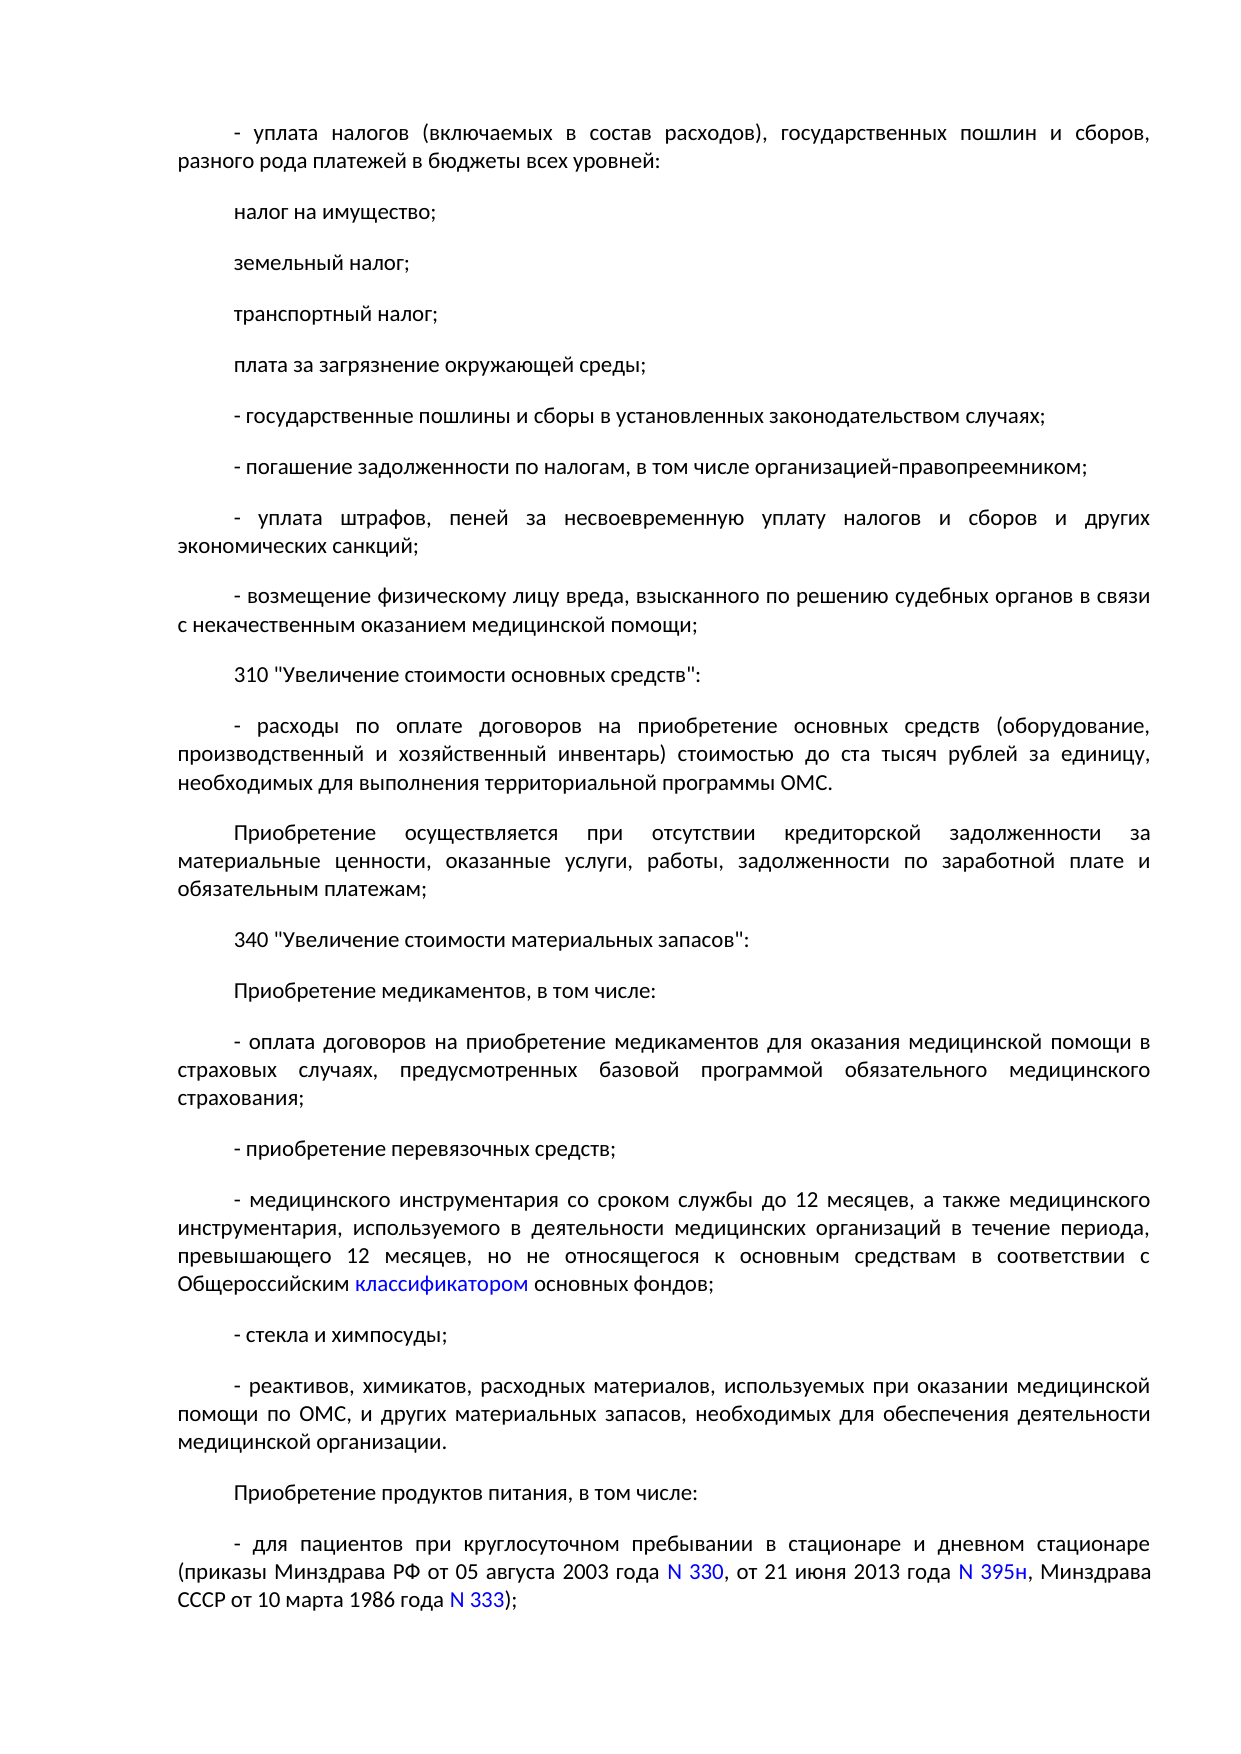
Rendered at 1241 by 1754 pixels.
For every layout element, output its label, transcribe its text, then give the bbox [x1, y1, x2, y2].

text - погашение задолженности по налогам, в том числе организацией-правопреемником; [177, 452, 1152, 480]
text - медицинского инструментария со сроком службы до 12 месяцев, а также медицинского инструментария, используемого в деятельности медицинских организаций в течение периода, превышающего 12 месяцев, но не относящегося к основным средствам в соответствии с Общероссийским классификатором основных фондов; [177, 1185, 1152, 1297]
text 340 "Увеличение стоимости материальных запасов": [177, 926, 1152, 953]
text - расходы по оплате договоров на приобретение основных средств (оборудование, производственный и хозяйственный инвентарь) стоимостью до ста тысяч рублей за единицу, необходимых для выполнения территориальной программы ОМС. [177, 712, 1152, 796]
text - государственные пошлины и сборы в установленных законодательством случаях; [177, 401, 1152, 429]
text 310 "Увеличение стоимости основных средств": [177, 661, 1152, 689]
text налог на имущество; [177, 197, 1152, 225]
text - уплата налогов (включаемых в состав расходов), государственных пошлин и сборов, разного рода платежей в бюджеты всех уровней: [177, 118, 1152, 174]
text - реактивов, химикатов, расходных материалов, используемых при оказании медицинской помощи по ОМС, и других материальных запасов, необходимых для обеспечения деятельности медицинской организации. [177, 1371, 1152, 1455]
text - для пациентов при круглосуточном пребывании в стационаре и дневном стационаре (приказы Минздрава РФ от 05 августа 2003 года N 330, от 21 июня 2013 года N 395н, Минздрава СССР от 10 марта 1986 года N 333); [177, 1529, 1152, 1613]
text - оплата договоров на приобретение медикаментов для оказания медицинской помощи в страховых случаях, предусмотренных базовой программой обязательного медицинского страхования; [177, 1027, 1152, 1111]
text - приобретение перевязочных средств; [177, 1134, 1152, 1162]
text Приобретение медикаментов, в том числе: [177, 976, 1152, 1004]
text земельный налог; [177, 248, 1152, 276]
text - уплата штрафов, пеней за несвоевременную уплату налогов и сборов и других экономических санкций; [177, 503, 1152, 559]
text плата за загрязнение окружающей среды; [177, 350, 1152, 378]
text - возмещение физическому лицу вреда, взысканного по решению судебных органов в связи с некачественным оказанием медицинской помощи; [177, 582, 1152, 638]
text транспортный налог; [177, 299, 1152, 327]
text Приобретение продуктов питания, в том числе: [177, 1478, 1152, 1506]
text - стекла и химпосуды; [177, 1320, 1152, 1348]
text Приобретение осуществляется при отсутствии кредиторской задолженности за материальные ценности, оказанные услуги, работы, задолженности по заработной плате и обязательным платежам; [177, 818, 1152, 903]
